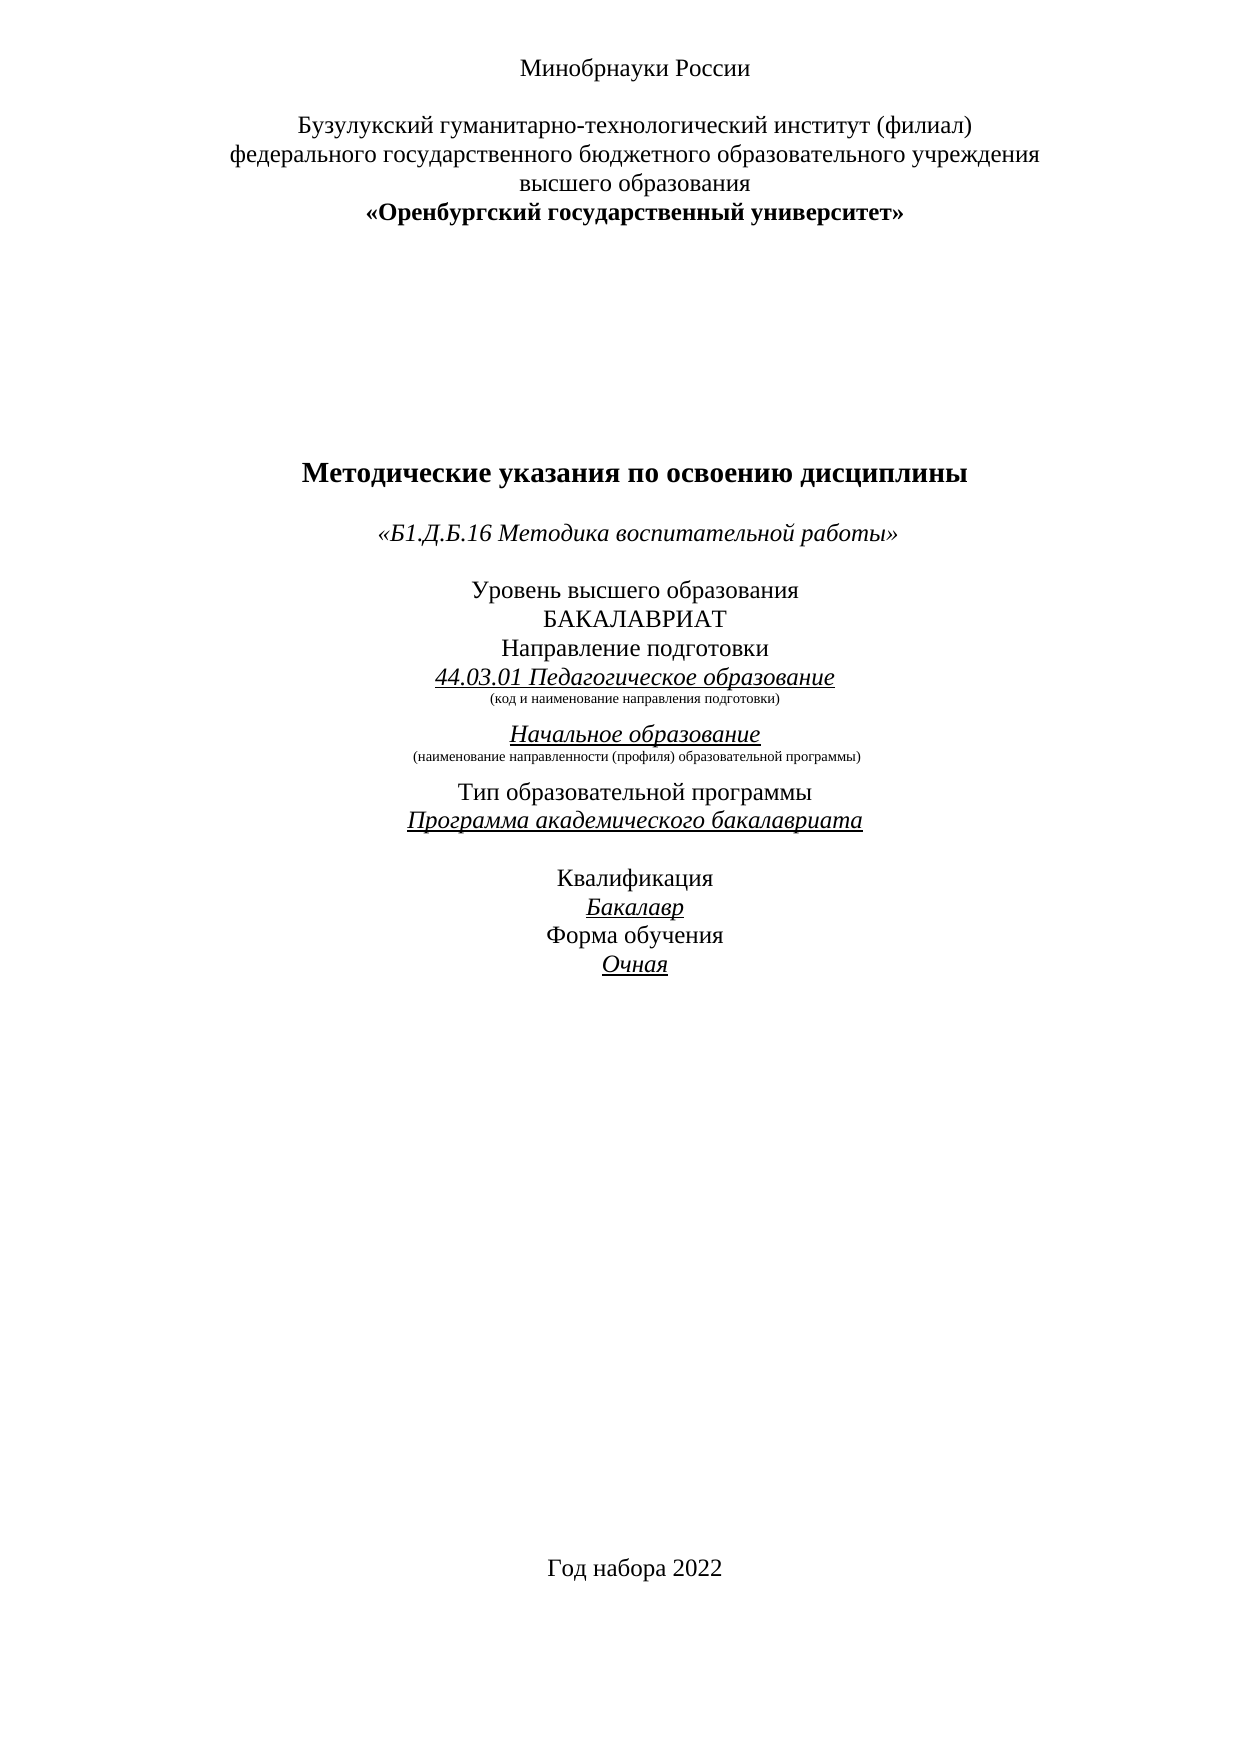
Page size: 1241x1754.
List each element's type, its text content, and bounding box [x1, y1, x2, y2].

text Бакалавр [88, 892, 1181, 920]
text Тип образовательной программы [88, 777, 1181, 805]
text «Оренбургский государственный университет» [88, 197, 1181, 226]
text «Б1.Д.Б.16 Методика воспитательной работы» [88, 518, 1181, 547]
text Квалификация [88, 863, 1181, 892]
text Начальное образование [88, 719, 1181, 748]
text Бузулукский гуманитарно-технологический институт (филиал) [88, 111, 1181, 139]
text 44.03.01 Педагогическое образование [88, 662, 1181, 690]
text Методические указания по освоению дисциплины [88, 456, 1181, 489]
text БАКАЛАВРИАТ [88, 604, 1181, 633]
text Направление подготовки [88, 633, 1181, 662]
text Программа академического бакалавриата [88, 805, 1181, 834]
text высшего образования [88, 168, 1181, 197]
text (код и наименование направления подготовки) [88, 690, 1181, 719]
text Форма обучения [88, 920, 1181, 949]
text Уровень высшего образования [88, 575, 1181, 604]
text Минобрнауки России [88, 53, 1181, 82]
text (наименование направленности (профиля) образовательной программы) [88, 748, 1181, 777]
text Очная [88, 949, 1181, 978]
text Год набора 2022 [88, 1553, 1181, 1582]
text федерального государственного бюджетного образовательного учреждения [88, 139, 1181, 168]
